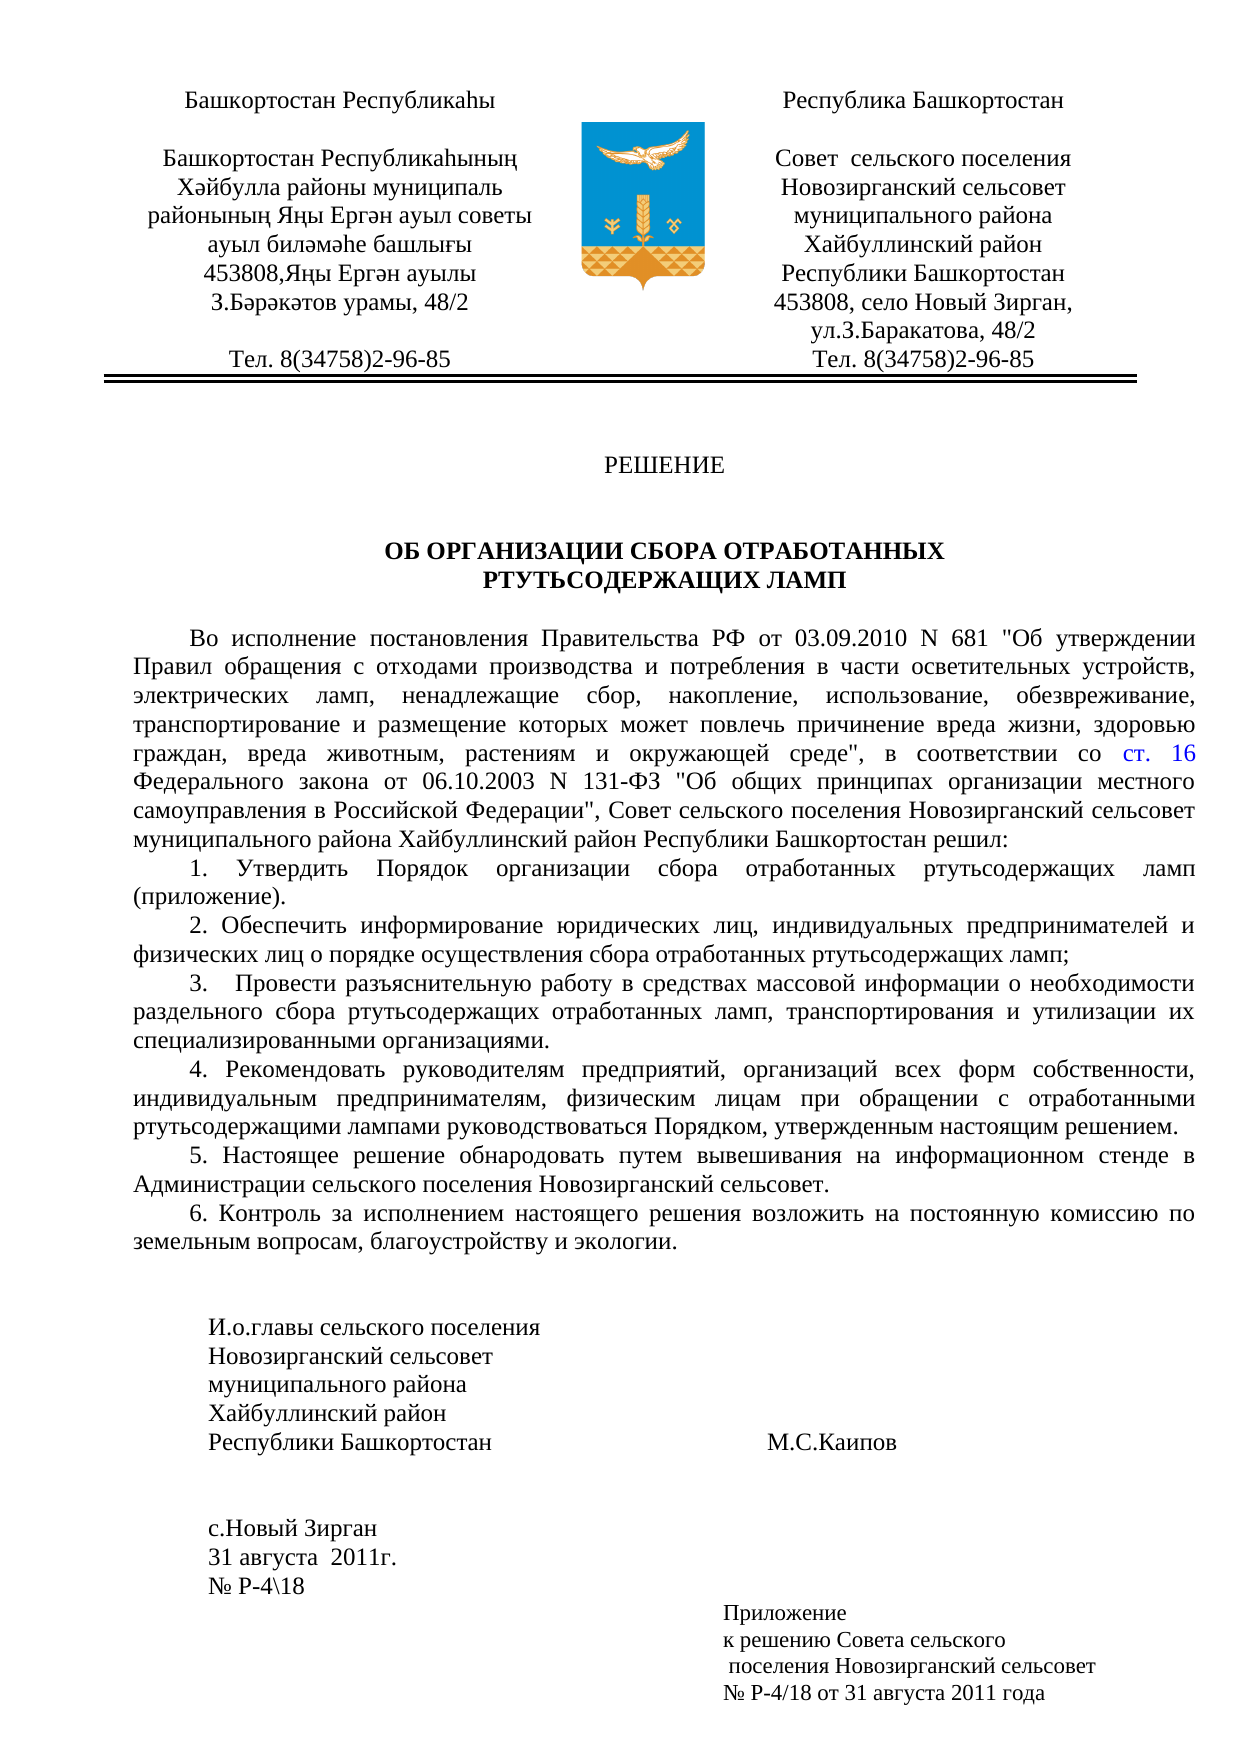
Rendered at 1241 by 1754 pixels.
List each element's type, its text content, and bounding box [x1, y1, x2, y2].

text 1. Утвердить Порядок организации сбора отработанных ртутьсодержащих ламп (приложение). [133, 853, 1196, 910]
text Новозирганский сельсовет [208, 1341, 1196, 1369]
text 3. Провести разъяснительную работу в средствах массовой информации о необходимости раздельного сбора ртутьсодержащих отработанных ламп, транспортирования и утилизации их специализированными организациями. [133, 968, 1196, 1054]
text 5. Настоящее решение обнародовать путем вывешивания на информационном стенде в Администрации сельского поселения Новозирганский сельсовет. [133, 1140, 1196, 1198]
table_cell [576, 143, 709, 374]
picture [581, 195, 705, 291]
table_header Башкортостан Республикаһы [104, 86, 576, 143]
text № Р-4/18 от 31 августа 2011 года [723, 1678, 1196, 1705]
text с.Новый Зирган [208, 1513, 1196, 1542]
title РТУТЬСОДЕРЖАЩИХ ЛАМП [133, 565, 1196, 594]
picture [600, 133, 688, 169]
picture [605, 220, 619, 234]
text И.о.главы сельского поселения [208, 1312, 1196, 1341]
text Приложение [723, 1599, 1196, 1626]
text муниципального района [208, 1369, 1196, 1398]
picture [670, 226, 678, 232]
title ОБ ОРГАНИЗАЦИИ СБОРА ОТРАБОТАННЫХ [133, 536, 1196, 565]
text поселения Новозирганский сельсовет [723, 1652, 1196, 1678]
table_cell Башкортостан Республикаһының Хәйбулла районы муниципаль районының Яңы Ергән ауыл советы ауыл биләмәһе башлығы 453808,Яңы Ергән ауылы З.Бәрәкәтов урамы, 48/2 Тел. 8(34758)2-96-85 [104, 143, 576, 374]
table_header Республика Башкортостан [709, 86, 1137, 143]
text № Р-4\18 [208, 1571, 1196, 1599]
text 4. Рекомендовать руководителям предприятий, организаций всех форм собственности, индивидуальным предпринимателям, физическим лицам при обращении с отработанными ртутьсодержащими лампами руководствоваться Порядком, утвержденным настоящим решением. [133, 1054, 1196, 1140]
text Во исполнение постановления Правительства РФ от 03.09.2010 N 681 "Об утверждении Правил обращения с отходами производства и потребления в части осветительных устройств, электрических ламп, ненадлежащие сбор, накопление, использование, обезвреживание, транспортирование и размещение которых может повлечь причинение вреда жизни, здоровью граждан, вреда животным, растениям и окружающей среде", в соответствии со ст. 16 Федерального закона от 06.10.2003 N 131-ФЗ "Об общих принципах организации местного самоуправления в Российской Федерации", Совет сельского поселения Новозирганский сельсовет муниципального района Хайбуллинский район Республики Башкортостан решил: [133, 623, 1196, 853]
text к решению Совета сельского [723, 1626, 1196, 1652]
text Республики Башкортостан М.С.Каипов [208, 1427, 1196, 1456]
text РЕШЕНИЕ [133, 450, 1196, 479]
text 2. Обеспечить информирование юридических лиц, индивидуальных предпринимателей и физических лиц о порядке осуществления сбора отработанных ртутьсодержащих ламп; [133, 910, 1196, 968]
table_cell Совет сельского поселения Новозирганский сельсовет муниципального района Хайбуллинский район Республики Башкортостан 453808, село Новый Зирган, ул.З.Баракатова, 48/2 Тел. 8(34758)2-96-85 [709, 143, 1137, 374]
table_header [576, 86, 709, 143]
text Хайбуллинский район [208, 1398, 1196, 1427]
text 6. Контроль за исполнением настоящего решения возложить на постоянную комиссию по земельным вопросам, благоустройству и экологии. [133, 1198, 1196, 1255]
text 31 августа 2011г. [208, 1542, 1196, 1571]
